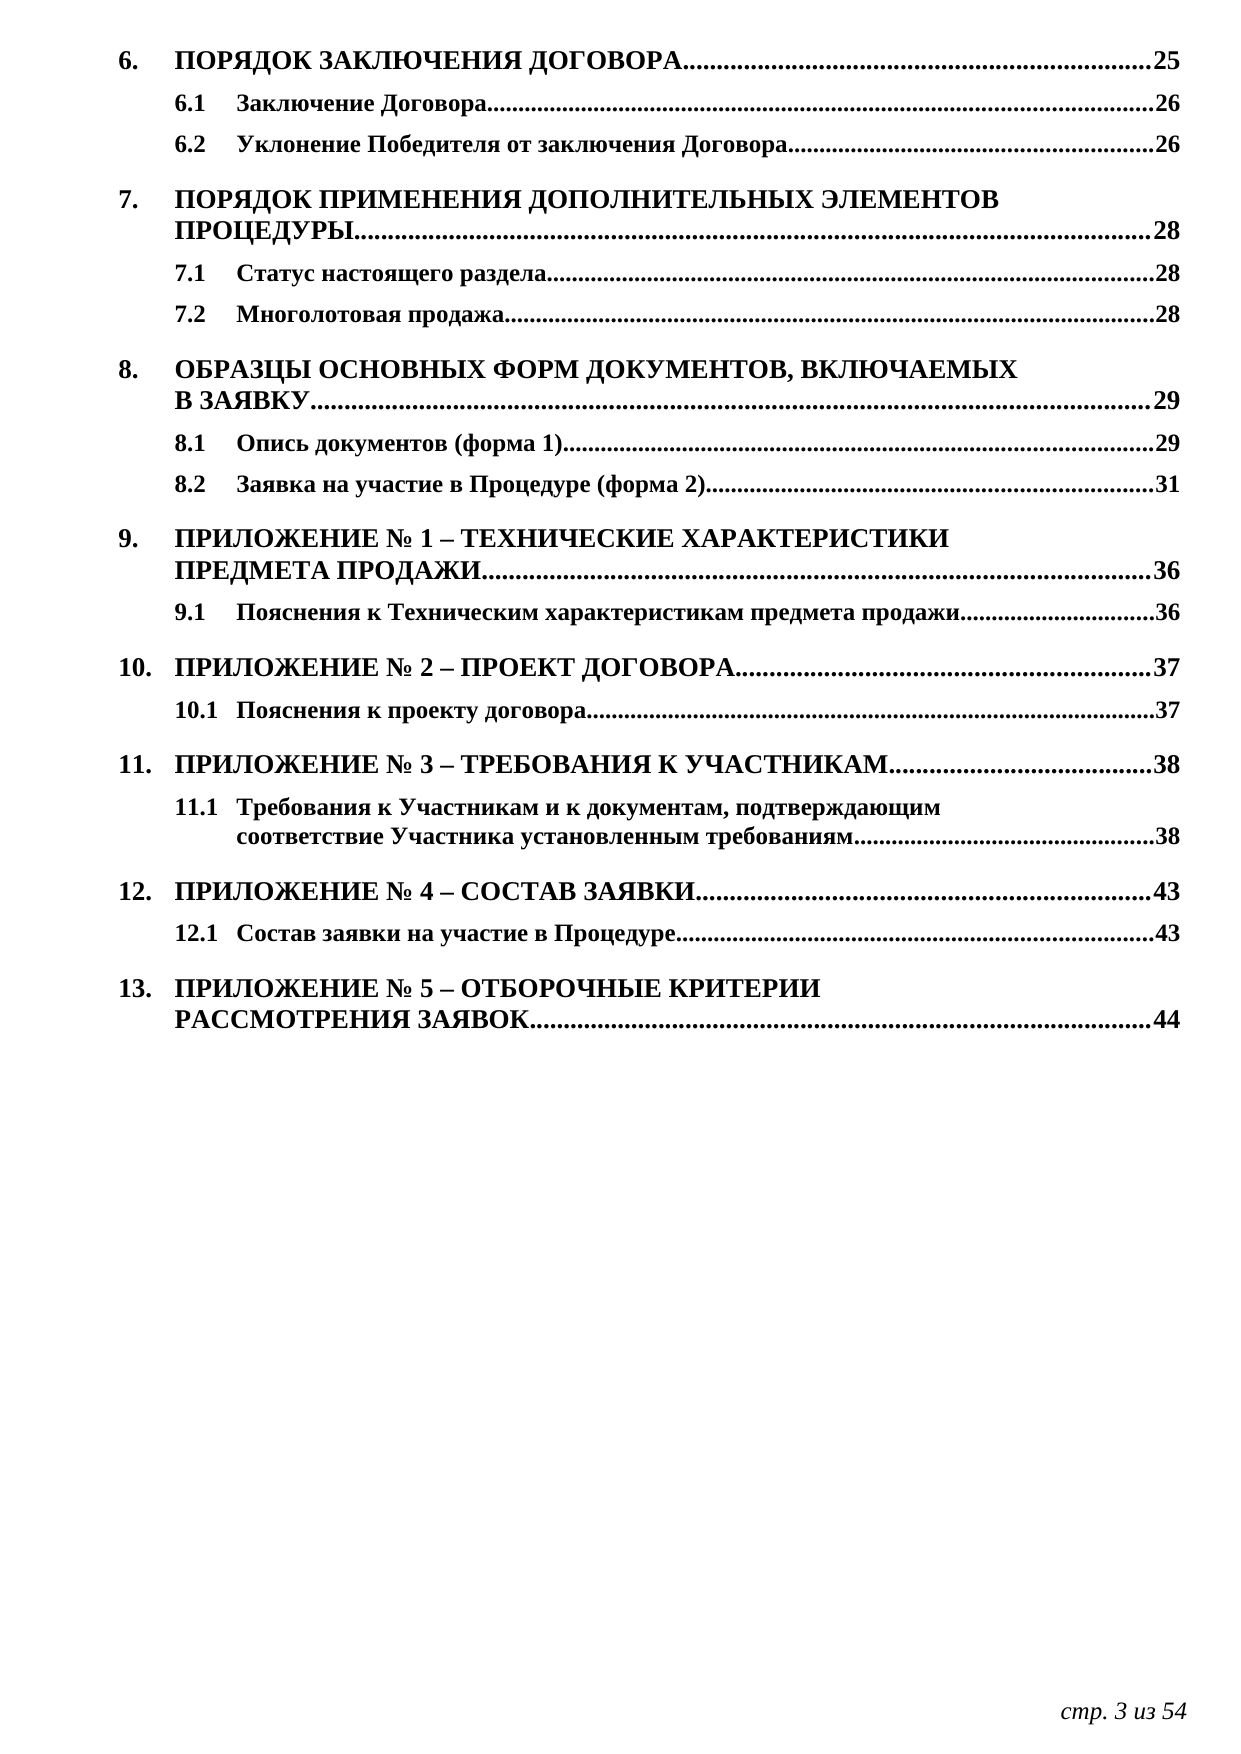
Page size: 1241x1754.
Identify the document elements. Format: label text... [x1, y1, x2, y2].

text 13. ПРИЛОЖЕНИЕ № 5 – ОТБОРОЧНЫЕ КРИТЕРИИ РАССМОТРЕНИЯ ЗАЯВОК 44 [118, 972, 1063, 1034]
text 9.1 Пояснения к Техническим характеристикам предмета продажи 36 [174, 597, 1093, 626]
text 6.2 Уклонение Победителя от заключения Договора 26 [174, 129, 1093, 158]
text 7. ПОРЯДОК ПРИМЕНЕНИЯ ДОПОЛНИТЕЛЬНЫХ ЭЛЕМЕНТОВ ПРОЦЕДУРЫ 28 [118, 183, 1063, 245]
text 12. ПРИЛОЖЕНИЕ № 4 – СОСТАВ ЗАЯВКИ 43 [118, 875, 1063, 906]
text 7.1 Статус настоящего раздела 28 [174, 258, 1093, 287]
text 8. ОБРАЗЦЫ ОСНОВНЫХ ФОРМ ДОКУМЕНТОВ, ВКЛЮЧАЕМЫХ В ЗАЯВКУ 29 [118, 353, 1063, 415]
text 6. ПОРЯДОК ЗАКЛЮЧЕНИЯ ДОГОВОРА 25 [118, 44, 1063, 76]
text 8.1 Опись документов (форма 1) 29 [174, 428, 1093, 456]
text 10. ПРИЛОЖЕНИЕ № 2 – ПРОЕКТ ДОГОВОРА 37 [118, 651, 1063, 682]
text 6.1 Заключение Договора 26 [174, 88, 1093, 117]
text 10.1 Пояснения к проекту договора 37 [174, 695, 1093, 723]
text 9. ПРИЛОЖЕНИЕ № 1 – ТЕХНИЧЕСКИЕ ХАРАКТЕРИСТИКИ ПРЕДМЕТА ПРОДАЖИ 36 [118, 523, 1063, 585]
text 8.2 Заявка на участие в Процедуре (форма 2) 31 [174, 469, 1093, 498]
text 11. ПРИЛОЖЕНИЕ № 3 – ТРЕБОВАНИЯ К УЧАСТНИКАМ 38 [118, 748, 1063, 780]
text 7.2 Многолотовая продажа 28 [174, 299, 1093, 328]
text 11.1 Требования к Участникам и к документам, подтверждающим соответствие Участника установленным требованиям 38 [174, 792, 1093, 850]
text 12.1 Состав заявки на участие в Процедуре 43 [174, 918, 1093, 947]
